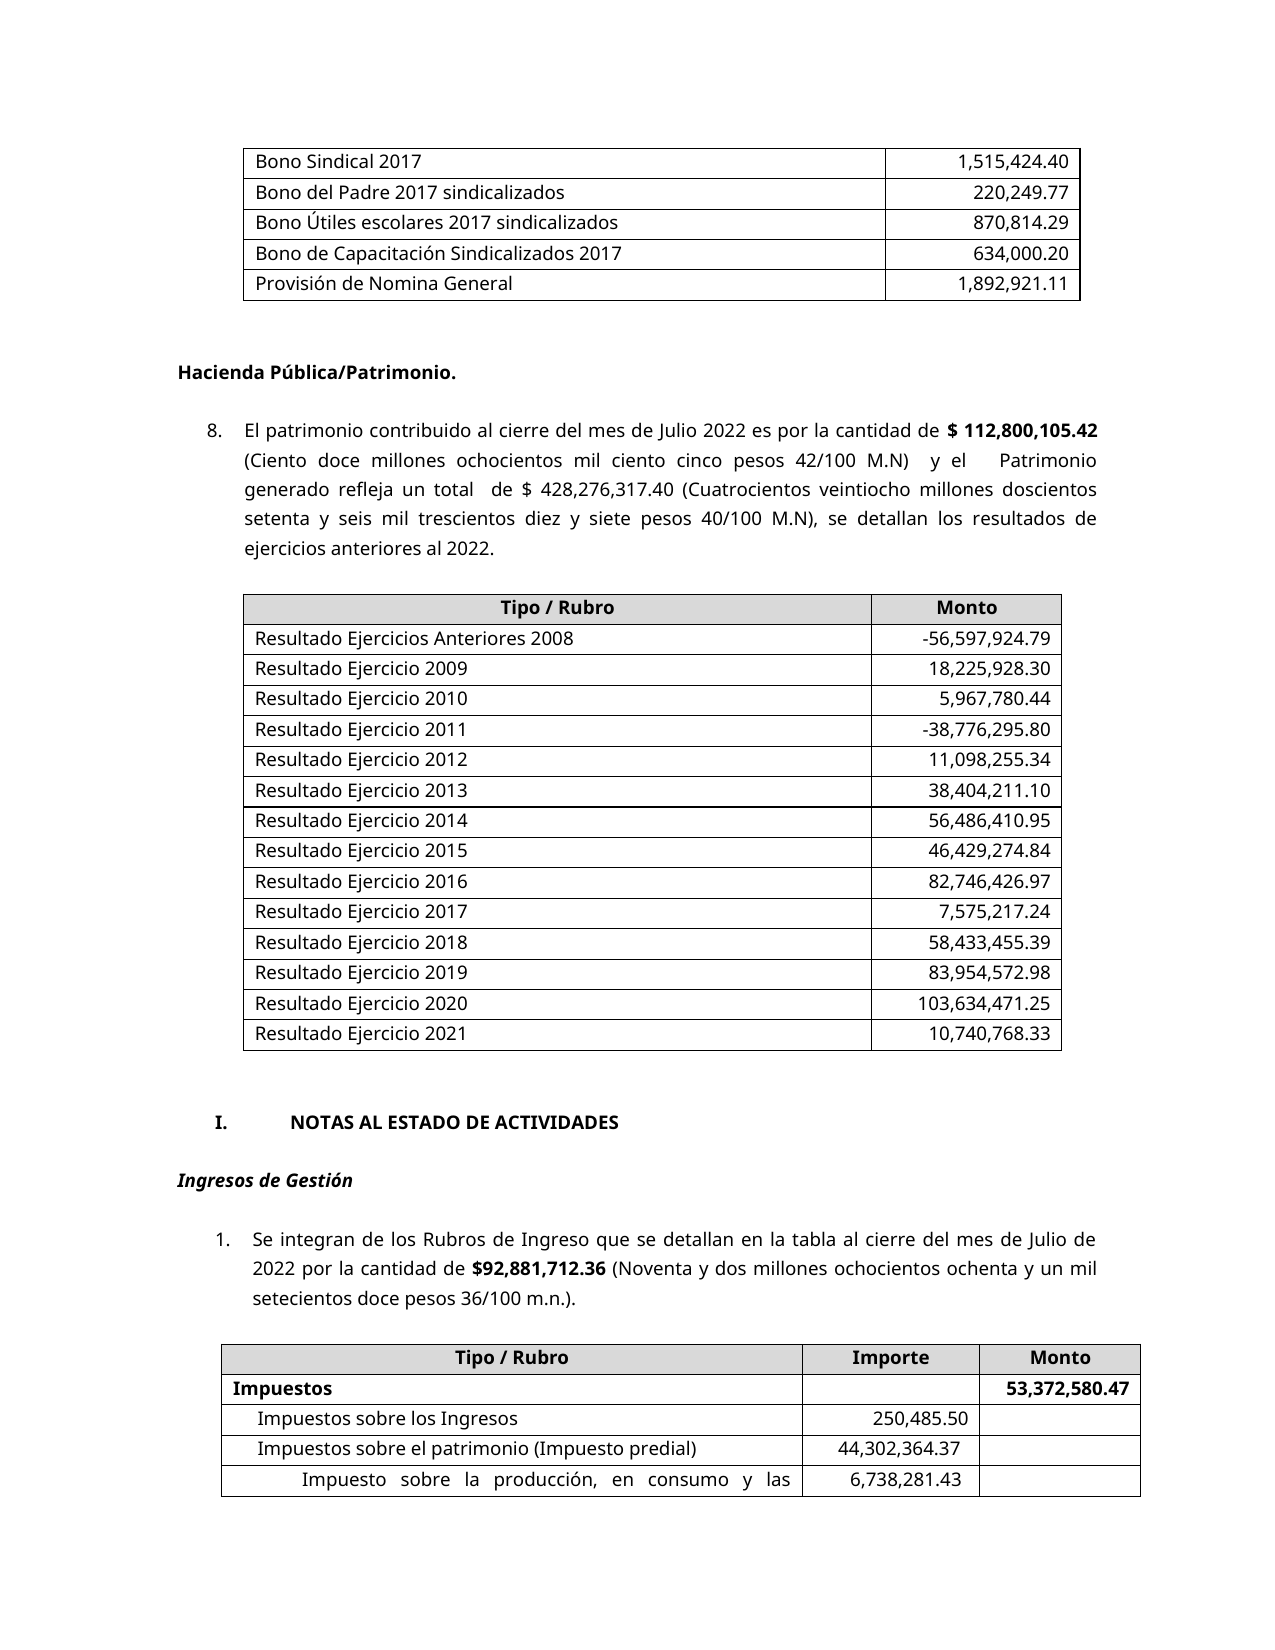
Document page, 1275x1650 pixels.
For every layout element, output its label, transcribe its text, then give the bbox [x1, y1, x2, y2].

table_cell -38,776,295.80 [872, 716, 1061, 746]
table_cell Resultado Ejercicios Anteriores 2008 [244, 625, 871, 654]
table_cell Resultado Ejercicio 2012 [244, 747, 871, 776]
text Hacienda Pública/Patrimonio. [177, 359, 1098, 385]
table_cell [980, 1466, 1140, 1496]
table_cell 1,892,921.11 [886, 270, 1079, 300]
table_cell 1,515,424.40 [886, 149, 1079, 178]
table_cell Provisión de Nomina General [244, 270, 885, 300]
table_cell Impuestos sobre los Ingresos [222, 1405, 802, 1435]
table_cell 10,740,768.33 [872, 1020, 1061, 1050]
table_cell Bono del Padre 2017 sindicalizados [244, 179, 885, 208]
table_cell 18,225,928.30 [872, 655, 1061, 685]
table_cell Resultado Ejercicio 2014 [244, 808, 871, 837]
table_cell Bono Útiles escolares 2017 sindicalizados [244, 210, 885, 239]
text Ingresos de Gestión [177, 1168, 1098, 1193]
table_cell 82,746,426.97 [872, 868, 1061, 898]
table_header Importe [803, 1345, 979, 1374]
table_cell Resultado Ejercicio 2013 [244, 777, 871, 806]
table_cell Resultado Ejercicio 2019 [244, 960, 871, 989]
table_cell Bono Sindical 2017 [244, 149, 885, 178]
list Se integran de los Rubros de Ingreso que se detallan en la tabla al cierre del mes de Julio de 2022 por la cantidad de $92,881,712.36 (Noventa y dos millones ochocientos ochenta y un mil setecientos doce pesos 36/100 m.n.). [215, 1226, 1098, 1310]
table_header Tipo / Rubro [244, 595, 871, 624]
table_cell 5,967,780.44 [872, 686, 1061, 715]
table_cell [980, 1436, 1140, 1465]
table_cell 46,429,274.84 [872, 838, 1061, 867]
table_cell -56,597,924.79 [872, 625, 1061, 654]
table_header Monto [980, 1345, 1140, 1374]
table_cell 103,634,471.25 [872, 990, 1061, 1019]
table_cell 56,486,410.95 [872, 808, 1061, 837]
table_cell [980, 1405, 1140, 1435]
table_cell Resultado Ejercicio 2017 [244, 899, 871, 928]
table_cell 11,098,255.34 [872, 747, 1061, 776]
table_cell 7,575,217.24 [872, 899, 1061, 928]
table_cell Impuestos [222, 1375, 802, 1404]
table_cell Resultado Ejercicio 2015 [244, 838, 871, 867]
list NOTAS AL ESTADO DE ACTIVIDADES [215, 1109, 1098, 1135]
table_cell Resultado Ejercicio 2020 [244, 990, 871, 1019]
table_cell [222, 1466, 802, 1496]
table_cell 634,000.20 [886, 240, 1079, 269]
table_cell 220,249.77 [886, 179, 1079, 208]
table_cell Resultado Ejercicio 2016 [244, 868, 871, 898]
table_cell 83,954,572.98 [872, 960, 1061, 989]
table_cell 58,433,455.39 [872, 929, 1061, 958]
table_header Monto [872, 595, 1061, 624]
table_cell 44,302,364.37 [803, 1436, 979, 1465]
table_cell Resultado Ejercicio 2009 [244, 655, 871, 685]
table_cell 250,485.50 [803, 1405, 979, 1435]
table_cell 870,814.29 [886, 210, 1079, 239]
table_cell Bono de Capacitación Sindicalizados 2017 [244, 240, 885, 269]
table_cell Resultado Ejercicio 2021 [244, 1020, 871, 1050]
table_cell Resultado Ejercicio 2011 [244, 716, 871, 746]
table_cell 53,372,580.47 [980, 1375, 1140, 1404]
table_cell Impuestos sobre el patrimonio (Impuesto predial) [222, 1436, 802, 1465]
table_header Tipo / Rubro [222, 1345, 802, 1374]
table_cell Resultado Ejercicio 2018 [244, 929, 871, 958]
table_cell [803, 1375, 979, 1404]
table_cell 6,738,281.43 [803, 1466, 979, 1496]
table_cell Resultado Ejercicio 2010 [244, 686, 871, 715]
list El patrimonio contribuido al cierre del mes de Julio 2022 es por la cantidad de $ 112,800,105.42 (Ciento doce millones ochocientos mil ciento cinco pesos 42/100 M.N) y el Patrimonio generado refleja un total de $ 428,276,317.40 (Cuatrocientos veintiocho millones doscientos setenta y seis mil trescientos diez y siete pesos 40/100 M.N), se detallan los resultados de ejercicios anteriores al 2022. [207, 418, 1098, 560]
table_cell 38,404,211.10 [872, 777, 1061, 806]
